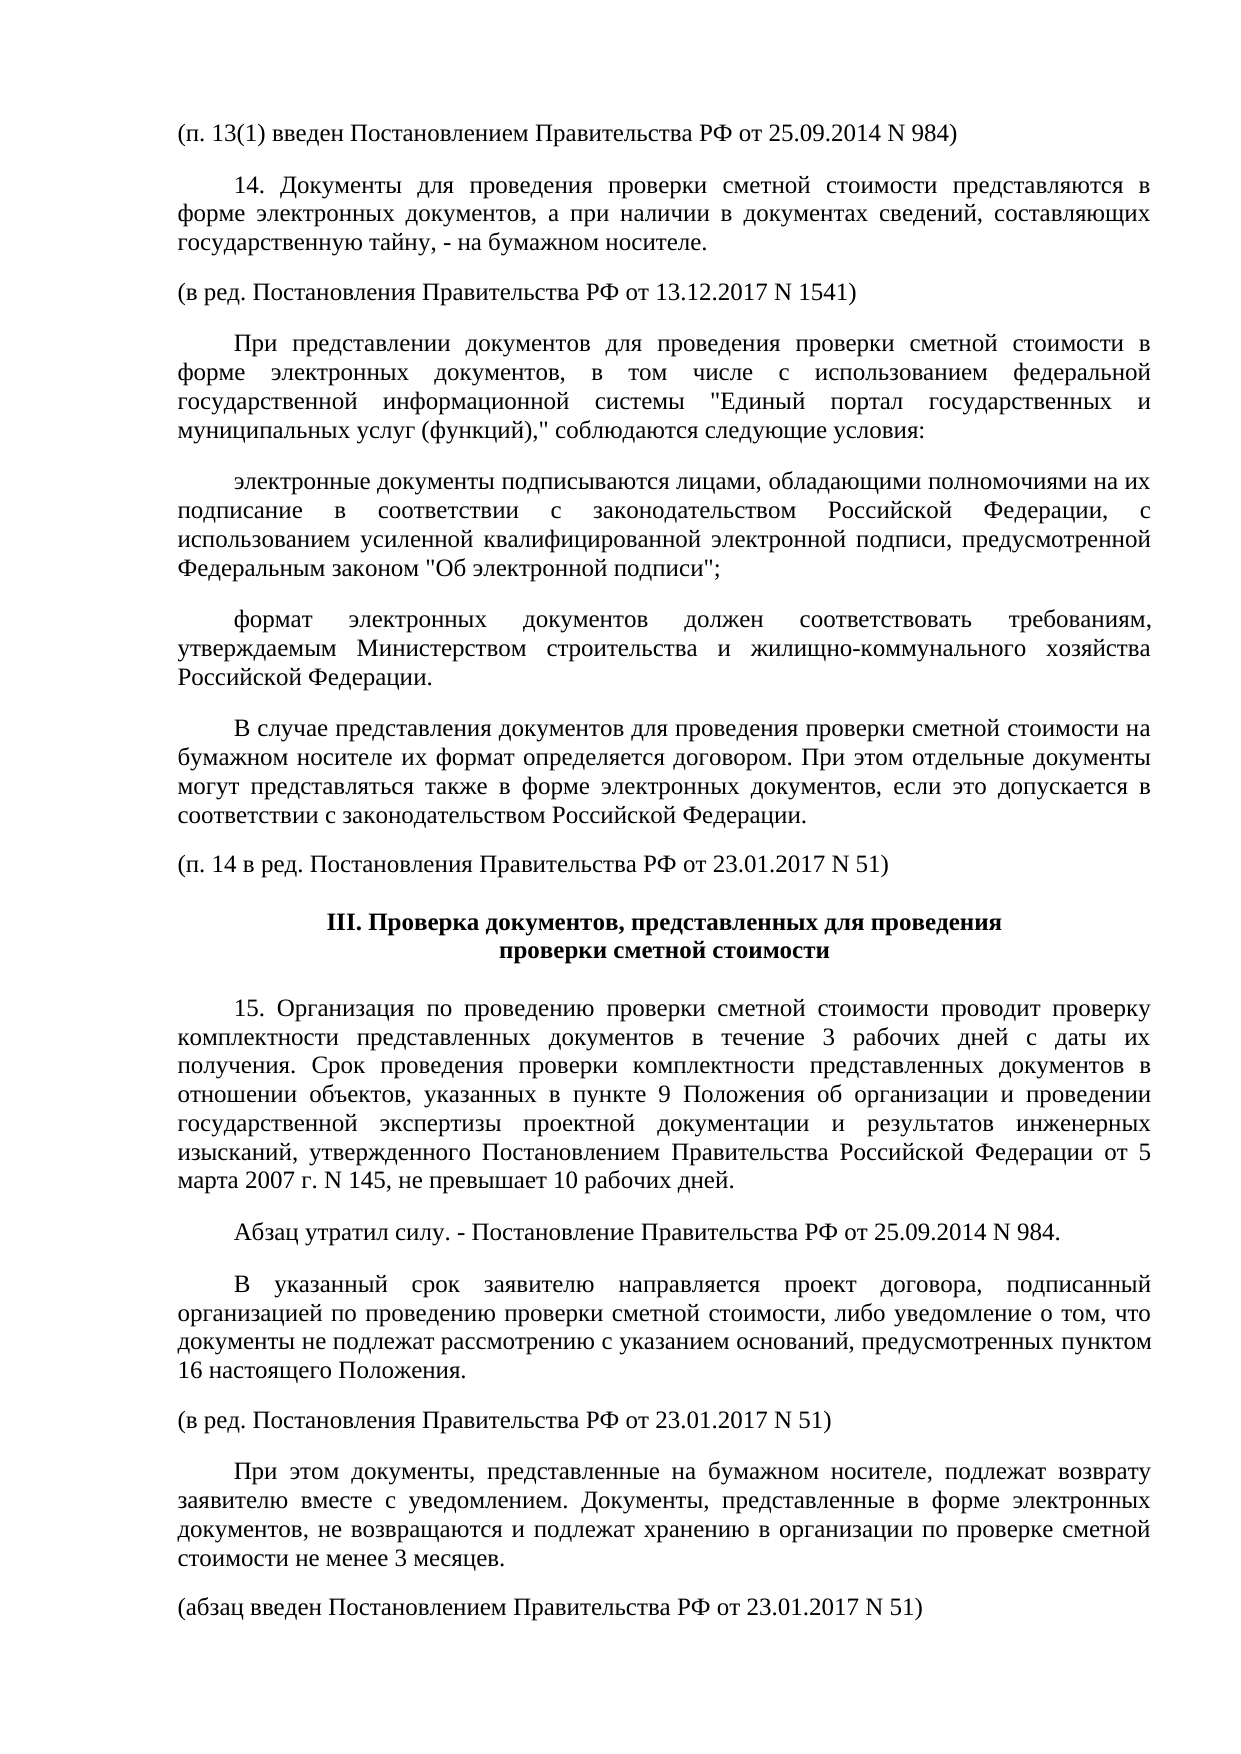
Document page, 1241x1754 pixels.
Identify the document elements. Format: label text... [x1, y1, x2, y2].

text (в ред. Постановления Правительства РФ от 13.12.2017 N 1541) [177, 277, 1152, 306]
text (в ред. Постановления Правительства РФ от 23.01.2017 N 51) [177, 1405, 1152, 1433]
text (п. 14 в ред. Постановления Правительства РФ от 23.01.2017 N 51) [177, 849, 1152, 878]
text 15. Организация по проведению проверки сметной стоимости проводит проверку комплектности представленных документов в течение 3 рабочих дней с даты их получения. Срок проведения проверки комплектности представленных документов в отношении объектов, указанных в пункте 9 Положения об организации и проведении государственной экспертизы проектной документации и результатов инженерных изысканий, утвержденного Постановлением Правительства Российской Федерации от 5 марта 2007 г. N 145, не превышает 10 рабочих дней. [177, 993, 1152, 1194]
text (п. 13(1) введен Постановлением Правительства РФ от 25.09.2014 N 984) [177, 118, 1152, 147]
text электронные документы подписываются лицами, обладающими полномочиями на их подписание в соответствии с законодательством Российской Федерации, с использованием усиленной квалифицированной электронной подписи, предусмотренной Федеральным законом "Об электронной подписи"; [177, 466, 1152, 581]
text В случае представления документов для проведения проверки сметной стоимости на бумажном носителе их формат определяется договором. При этом отдельные документы могут представляться также в форме электронных документов, если это допускается в соответствии с законодательством Российской Федерации. [177, 713, 1152, 828]
text В указанный срок заявителю направляется проект договора, подписанный организацией по проведению проверки сметной стоимости, либо уведомление о том, что документы не подлежат рассмотрению с указанием оснований, предусмотренных пунктом 16 настоящего Положения. [177, 1269, 1152, 1384]
text Абзац утратил силу. - Постановление Правительства РФ от 25.09.2014 N 984. [177, 1217, 1152, 1246]
text формат электронных документов должен соответствовать требованиям, утверждаемым Министерством строительства и жилищно-коммунального хозяйства Российской Федерации. [177, 604, 1152, 691]
text (абзац введен Постановлением Правительства РФ от 23.01.2017 N 51) [177, 1592, 1152, 1621]
text 14. Документы для проведения проверки сметной стоимости представляются в форме электронных документов, а при наличии в документах сведений, составляющих государственную тайну, - на бумажном носителе. [177, 170, 1152, 256]
text При этом документы, представленные на бумажном носителе, подлежат возврату заявителю вместе с уведомлением. Документы, представленные в форме электронных документов, не возвращаются и подлежат хранению в организации по проверке сметной стоимости не менее 3 месяцев. [177, 1456, 1152, 1571]
text При представлении документов для проведения проверки сметной стоимости в форме электронных документов, в том числе с использованием федеральной государственной информационной системы "Единый портал государственных и муниципальных услуг (функций)," соблюдаются следующие условия: [177, 328, 1152, 443]
title III. Проверка документов, представленных для проведения [177, 907, 1152, 936]
title проверки сметной стоимости [177, 936, 1152, 964]
